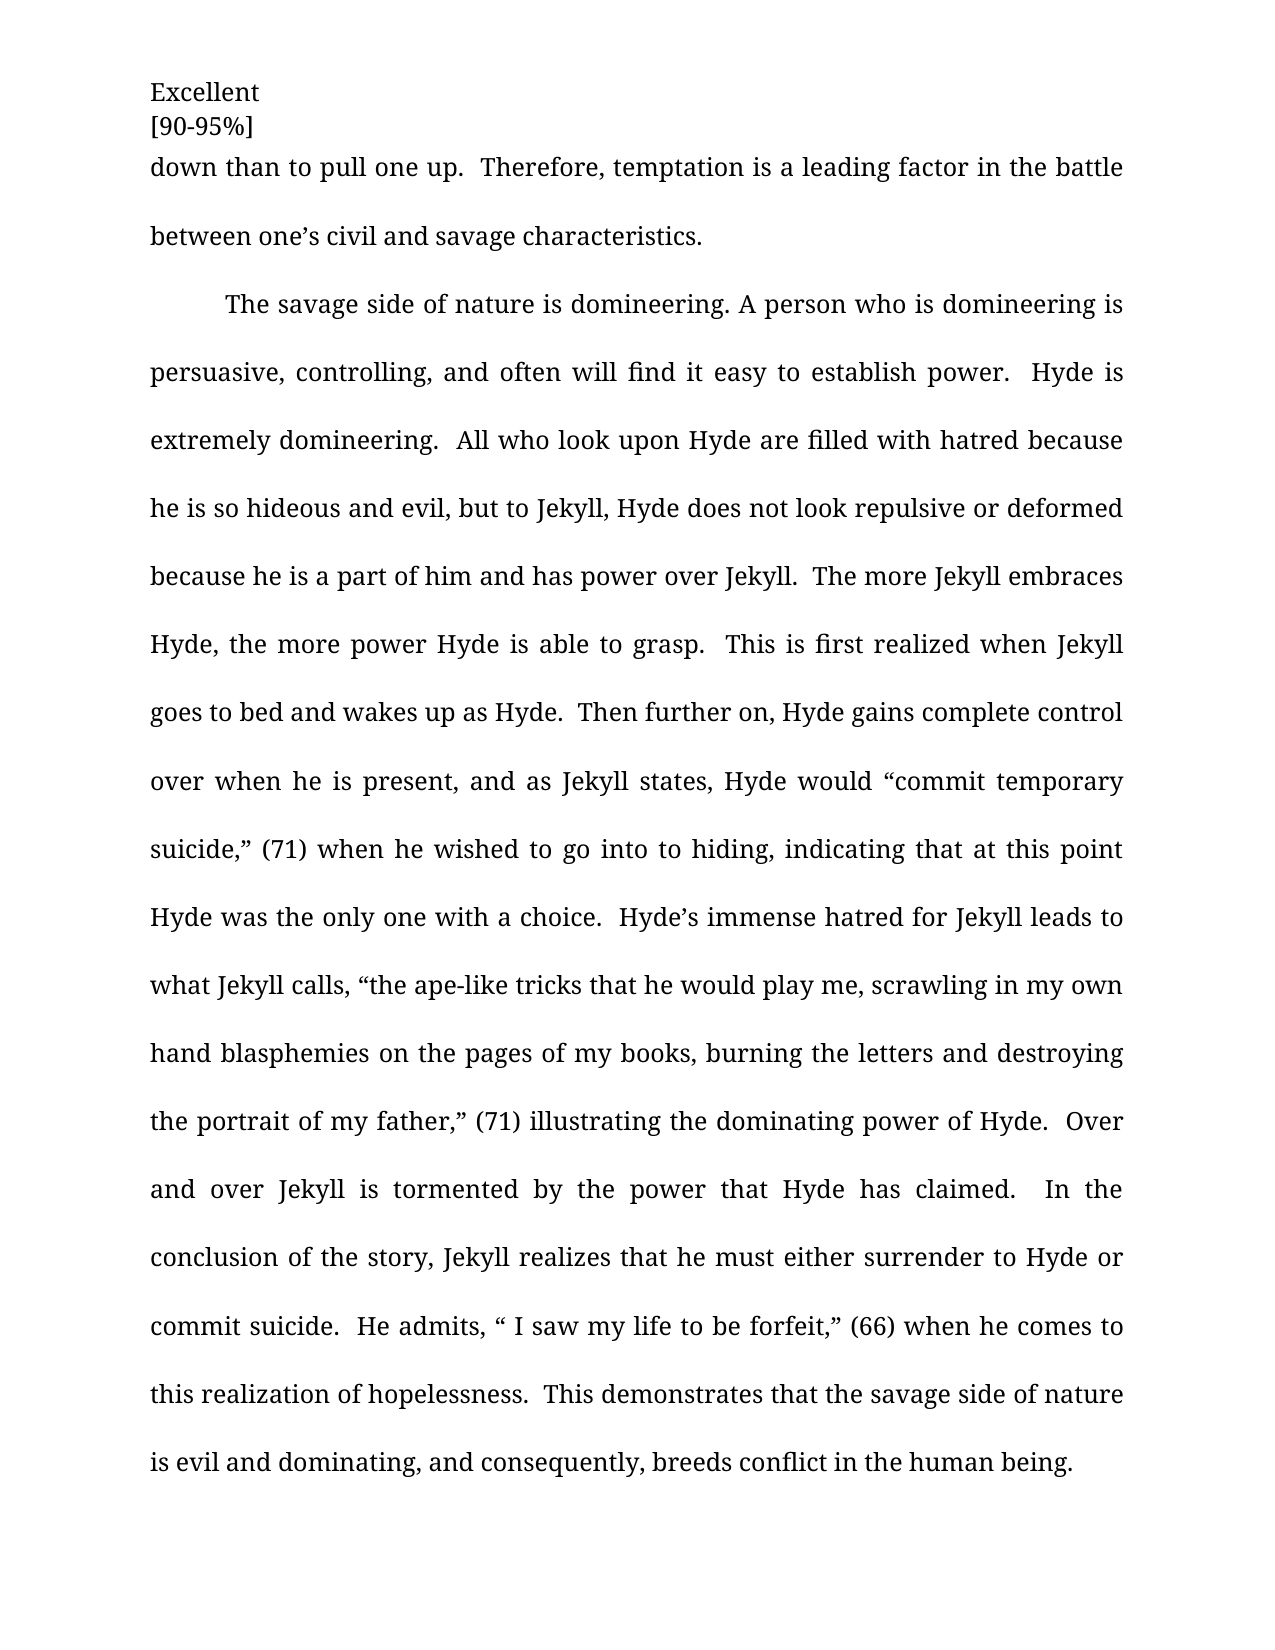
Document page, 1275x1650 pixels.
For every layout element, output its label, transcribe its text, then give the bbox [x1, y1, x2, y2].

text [150, 150, 1125, 252]
text The savage side of nature is domineering. A person who is domineering is persuasive, controlling, and often will find it easy to establish power. Hyde is extremely domineering. All who look upon Hyde are filled with hatred because he is so hideous and evil, but to Jekyll, Hyde does not look repulsive or deformed because he is a part of him and has power over Jekyll. The more Jekyll embraces Hyde, the more power Hyde is able to grasp. This is first realized when Jekyll goes to bed and wakes up as Hyde. Then further on, Hyde gains complete control over when he is present, and as Jekyll states, Hyde would “commit temporary suicide,” (71) when he wished to go into to hiding, indicating that at this point Hyde was the only one with a choice. Hyde’s immense hatred for Jekyll leads to what Jekyll calls, “the ape-like tricks that he would play me, scrawling in my own hand blasphemies on the pages of my books, burning the letters and destroying the portrait of my father,” (71) illustrating the dominating power of Hyde. Over and over Jekyll is tormented by the power that Hyde has claimed. In the conclusion of the story, Jekyll realizes that he must either surrender to Hyde or commit suicide. He admits, “ I saw my life to be forfeit,” (66) when he comes to this realization of hopelessness. This demonstrates that the savage side of nature is evil and dominating, and consequently, breeds conflict in the human being. [150, 286, 1125, 1478]
